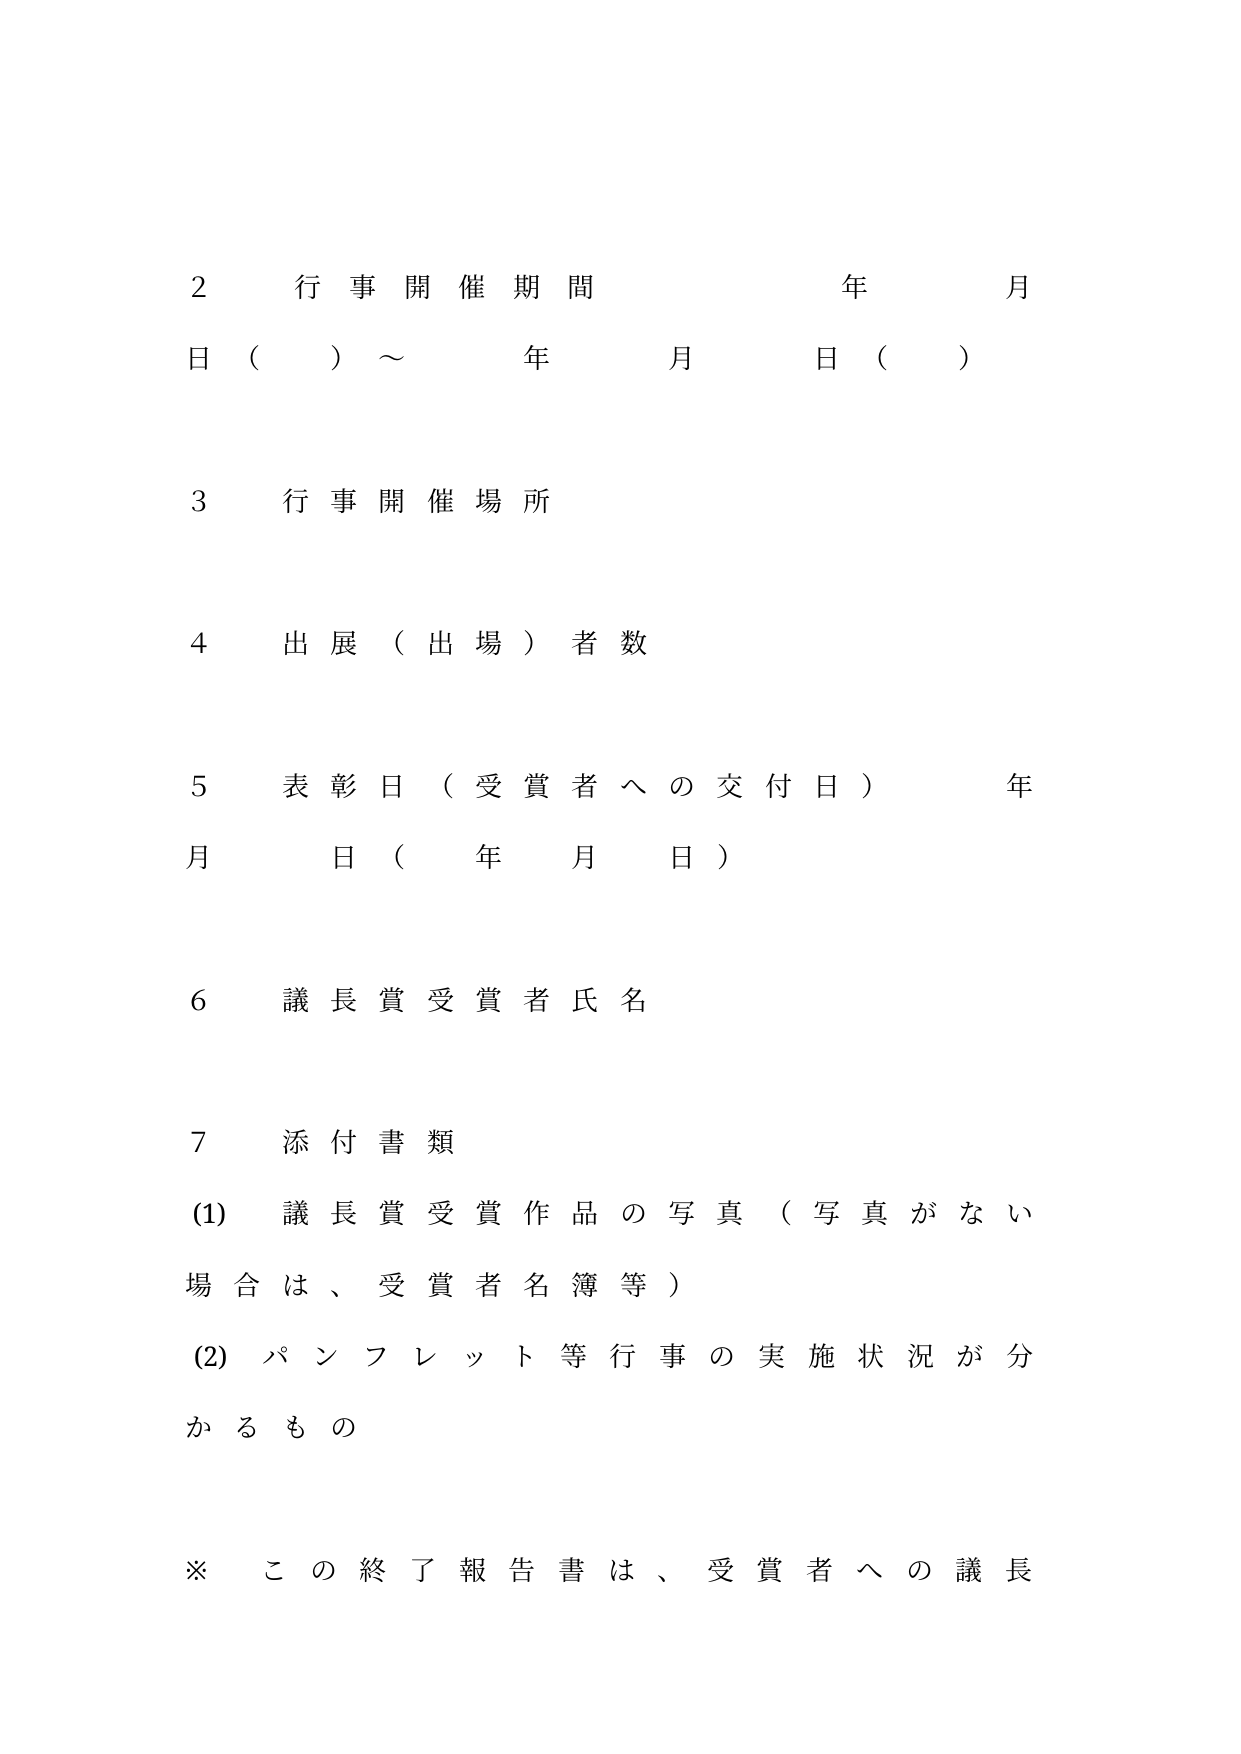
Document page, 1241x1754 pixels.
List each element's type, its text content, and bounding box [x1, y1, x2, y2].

text ２ 行事開催期間 年 月 日（ ）～ 年 月 日（ ） [185, 250, 1055, 393]
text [185, 1533, 1055, 1604]
text ７ 添付書類 [185, 1105, 1055, 1177]
text ６ 議長賞受賞者氏名 [185, 963, 1055, 1034]
text ４ 出展（出場）者数 [185, 607, 1055, 678]
text ３ 行事開催場所 [185, 464, 1055, 535]
text (2) パンフレット等行事の実施状況が分かるもの [185, 1319, 1055, 1462]
text (1) 議長賞受賞作品の写真（写真がない場合は、受賞者名簿等） [185, 1177, 1055, 1319]
text ５ 表彰日（受賞者への交付日） 年 月 日（ 年 月 日） [185, 749, 1055, 892]
